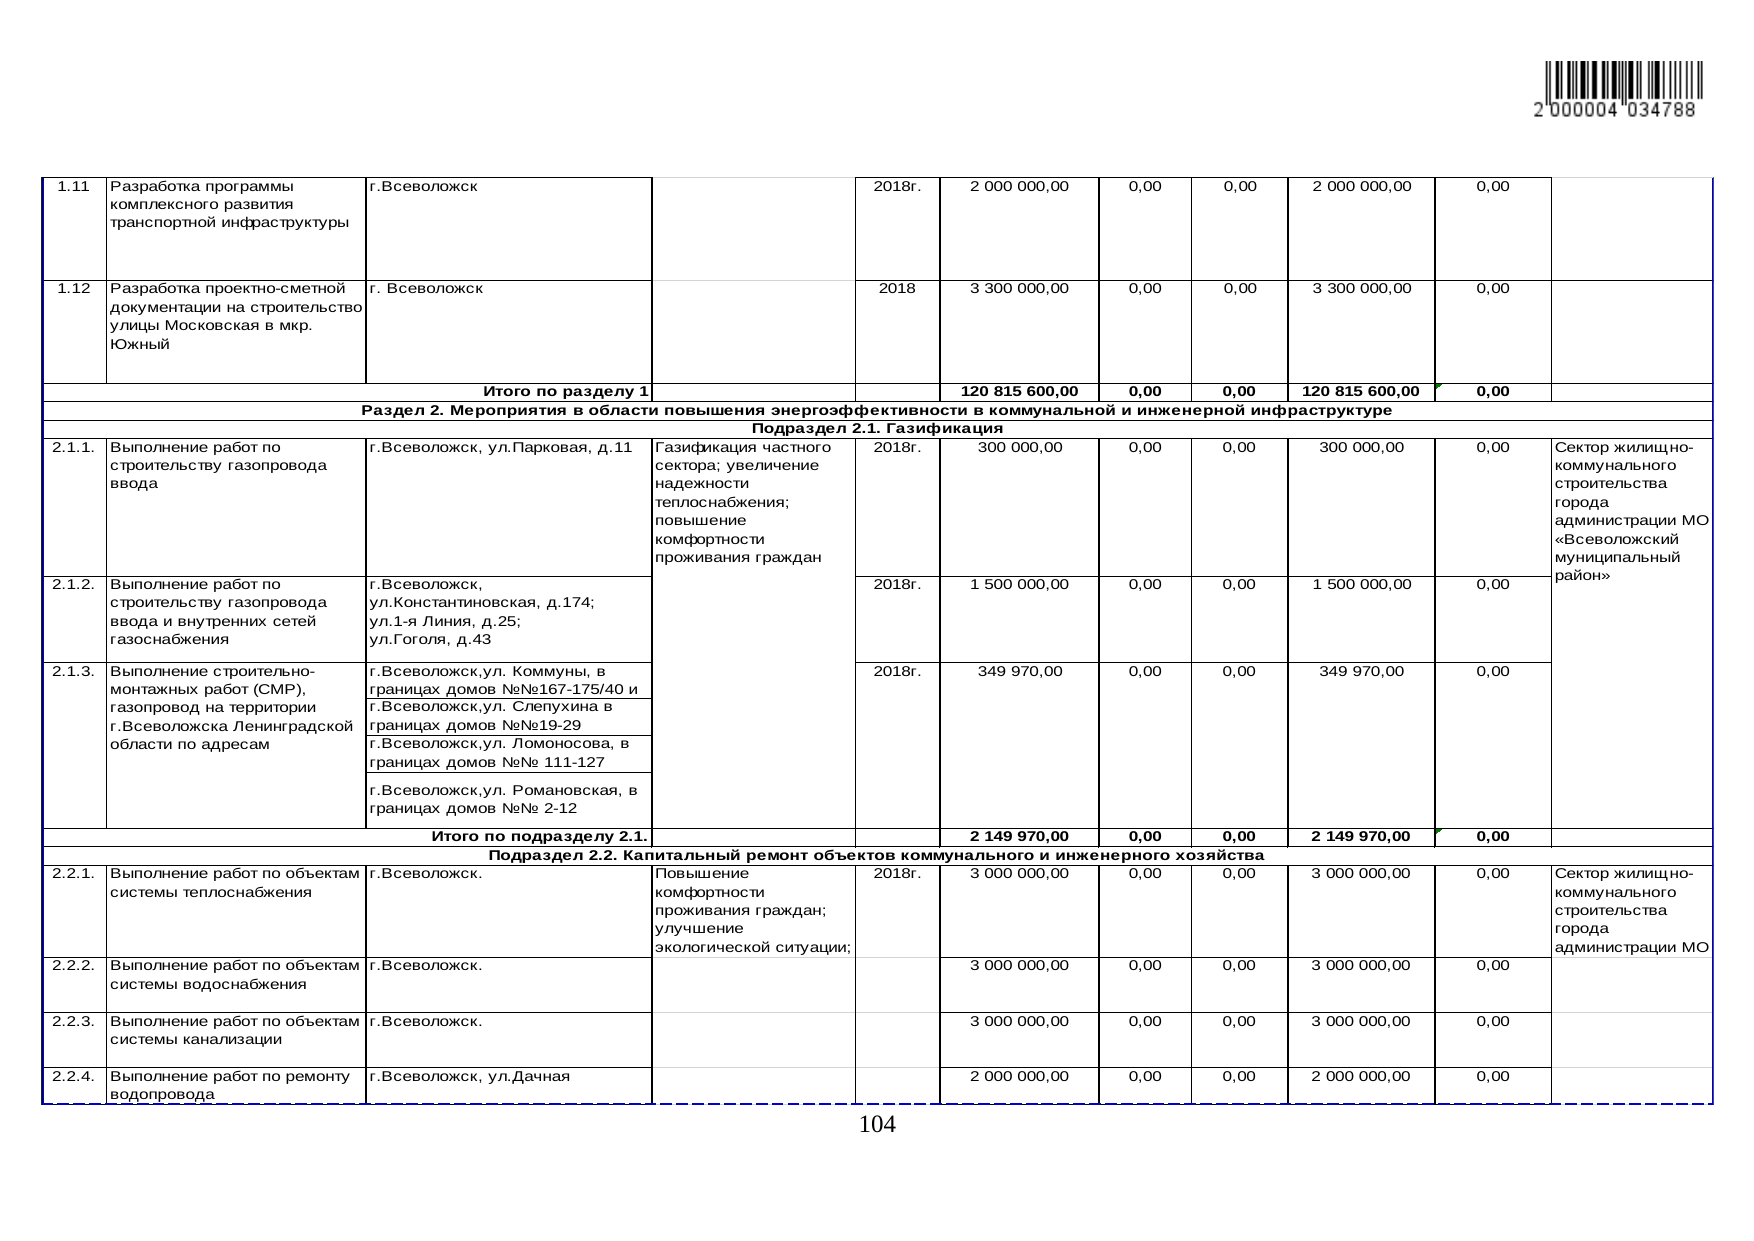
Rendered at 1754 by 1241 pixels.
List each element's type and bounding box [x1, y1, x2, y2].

picture [1533, 61, 1721, 120]
